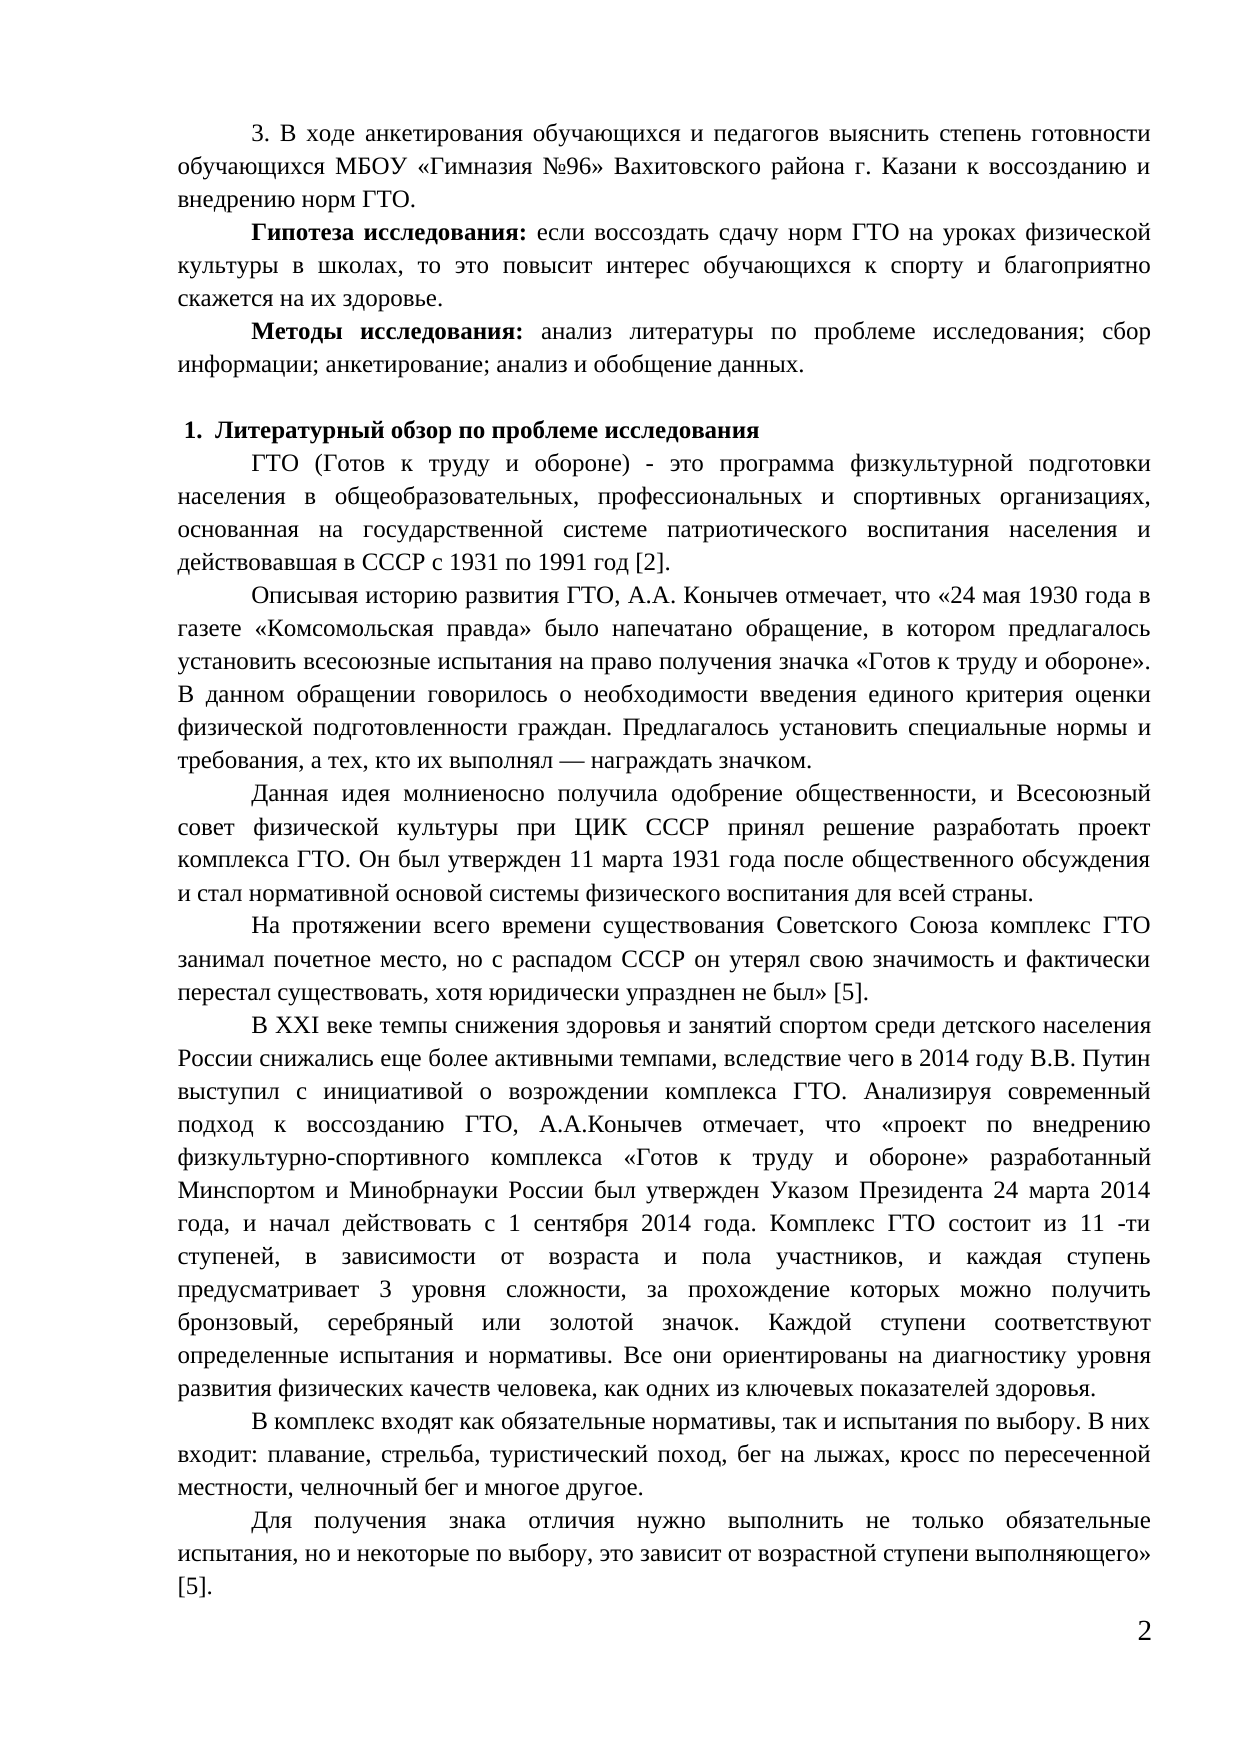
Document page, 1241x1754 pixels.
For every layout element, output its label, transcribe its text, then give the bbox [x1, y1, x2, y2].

text В XXI веке темпы снижения здоровья и занятий спортом среди детского населения России снижались еще более активными темпами, вследствие чего в 2014 году В.В. Путин выступил с инициативой о возрождении комплекса ГТО. Анализируя современный подход к воссозданию ГТО, А.А.Конычев отмечает, что «проект по внедрению физкультурно-спортивного комплекса «Готов к труду и обороне» разработанный Минспортом и Минобрнауки России был утвержден Указом Президента 24 марта 2014 года, и начал действовать с 1 сентября 2014 года. Комплекс ГТО состоит из 11 -ти ступеней, в зависимости от возраста и пола участников, и каждая ступень предусматривает 3 уровня сложности, за прохождение которых можно получить бронзовый, серебряный или золотой значок. Каждой ступени соответствуют определенные испытания и нормативы. Все они ориентированы на диагностику уровня развития физических качеств человека, как одних из ключевых показателей здоровья. [177, 1010, 1152, 1402]
text Гипотеза исследования: если воссоздать сдачу норм ГТО на уроках физической культуры в школах, то это повысит интерес обучающихся к спорту и благоприятно скажется на их здоровье. [177, 217, 1152, 312]
text ГТО (Готов к труду и обороне) - это программа физкультурной подготовки населения в общеобразовательных, профессиональных и спортивных организациях, основанная на государственной системе патриотического воспитания населения и действовавшая в СССР с 1931 по 1991 год [2]. [177, 448, 1152, 576]
text Для получения знака отличия нужно выполнить не только обязательные испытания, но и некоторые по выбору, это зависит от возрастной ступени выполняющего» [5]. [177, 1505, 1152, 1600]
text 3. В ходе анкетирования обучающихся и педагогов выяснить степень готовности обучающихся МБОУ «Гимназия №96» Вахитовского района г. Казани к воссозданию и внедрению норм ГТО. [177, 118, 1152, 213]
text Методы исследования: анализ литературы по проблеме исследования; сбор информации; анкетирование; анализ и обобщение данных. [177, 316, 1152, 378]
text Описывая историю развития ГТО, А.А. Конычев отмечает, что «24 мая 1930 года в газете «Комсомольская правда» было напечатано обращение, в котором предлагалось установить всесоюзные испытания на право получения значка «Готов к труду и обороне». В данном обращении говорилось о необходимости введения единого критерия оценки физической подготовленности граждан. Предлагалось установить специальные нормы и требования, а тех, кто их выполнял — награждать значком. [177, 580, 1152, 774]
text В комплекс входят как обязательные нормативы, так и испытания по выбору. В них входит: плавание, стрельба, туристический поход, бег на лыжах, кросс по пересеченной местности, челночный бег и многое другое. [177, 1406, 1152, 1501]
text 1. Литературный обзор по проблеме исследования [177, 415, 1152, 444]
text Данная идея молниеносно получила одобрение общественности, и Всесоюзный совет физической культуры при ЦИК СССР принял решение разработать проект комплекса ГТО. Он был утвержден 11 марта 1931 года после общественного обсуждения и стал нормативной основой системы физического воспитания для всей страны. [177, 778, 1152, 906]
text На протяжении всего времени существования Советского Союза комплекс ГТО занимал почетное место, но с распадом СССР он утерял свою значимость и фактически перестал существовать, хотя юридически упразднен не был» [5]. [177, 911, 1152, 1005]
